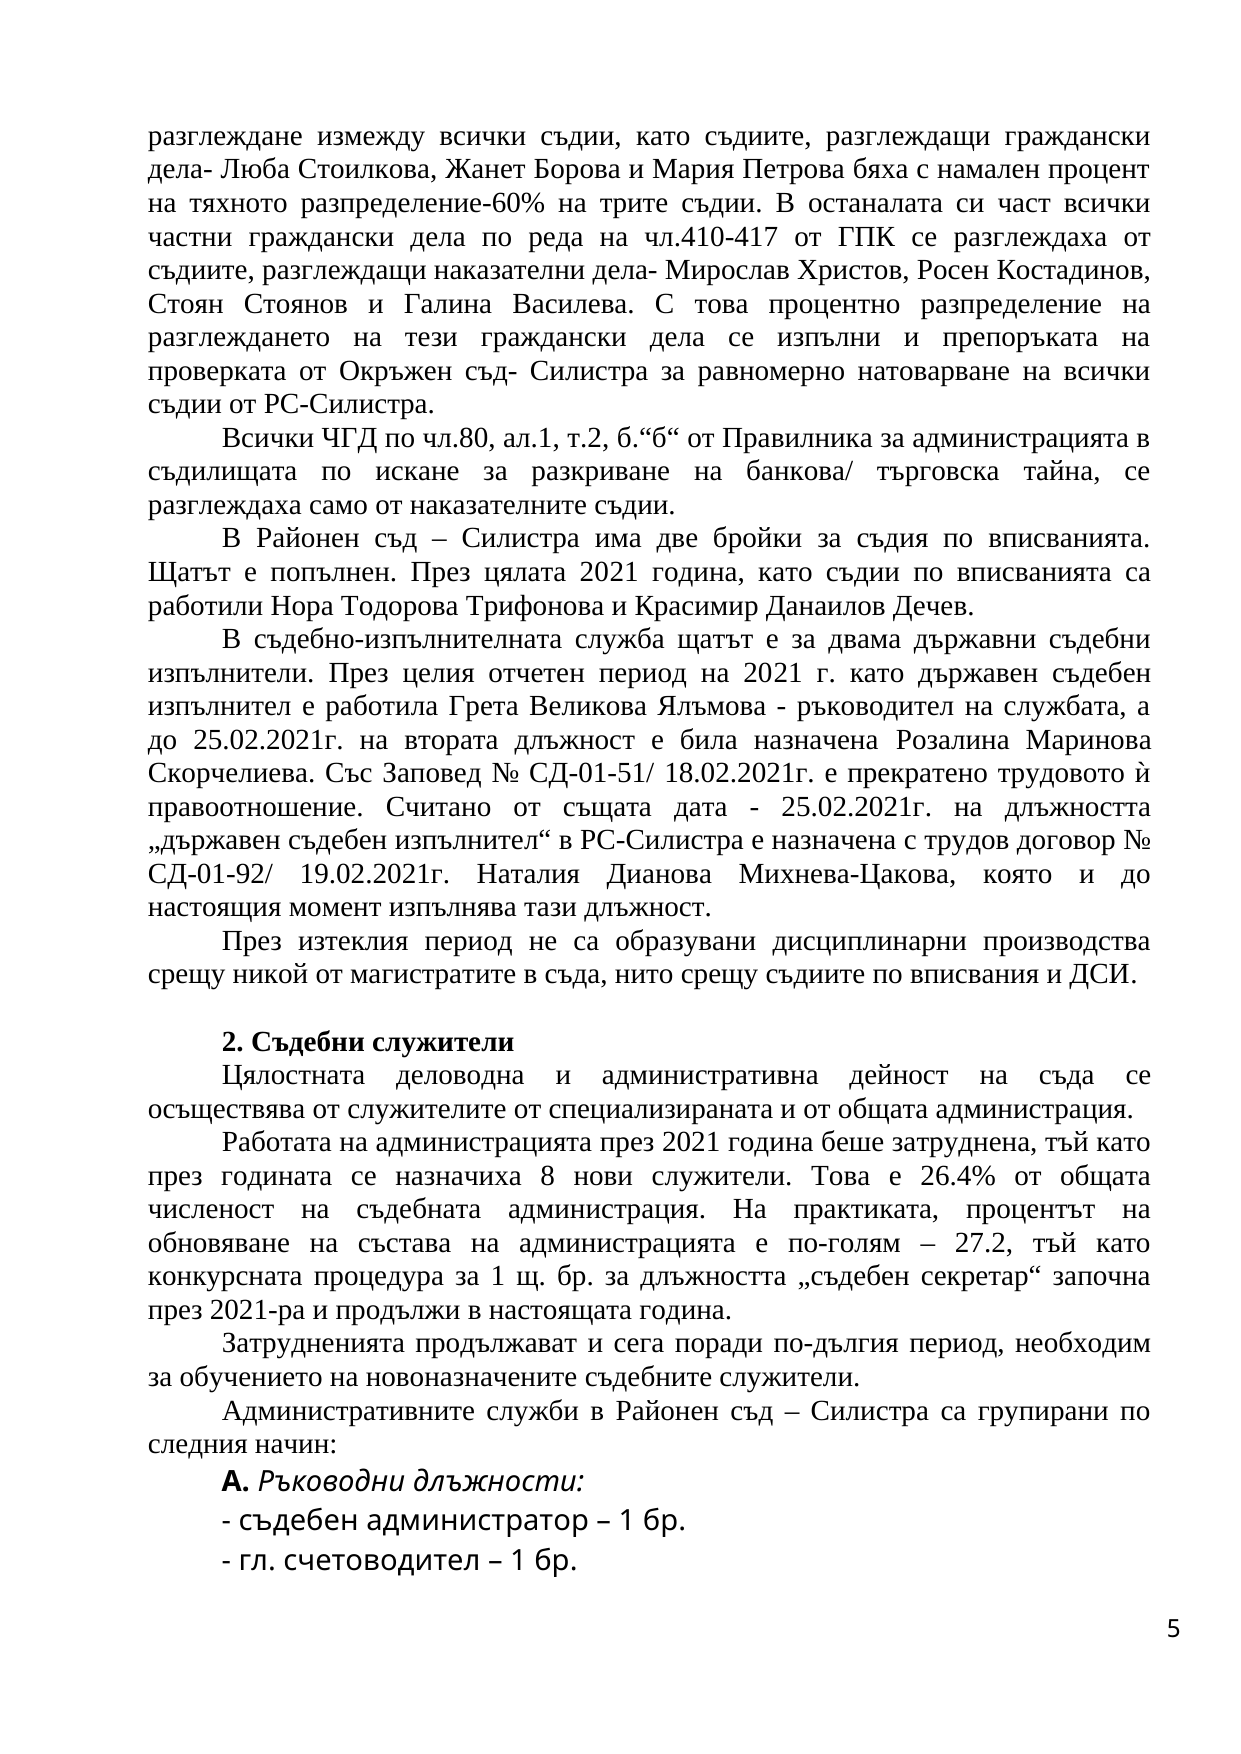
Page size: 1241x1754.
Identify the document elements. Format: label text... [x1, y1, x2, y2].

text Всички ЧГД по чл.80, ал.1, т.2, б.“б“ от Правилника за администрацията в съдилищата по искане за разкриване на банкова/ търговска тайна, се разглеждаха само от наказателните съдии. [148, 420, 1152, 521]
text Затрудненията продължават и сега поради по-дългия период, необходим за обучението на новоназначените съдебните служители. [148, 1326, 1152, 1393]
text През изтеклия период не са образувани дисциплинарни производства срещу никой от магистратите в съда, нито срещу съдиите по вписвания и ДСИ. [148, 923, 1152, 990]
text - съдебен администратор – 1 бр. [148, 1499, 1152, 1539]
text 2. Съдебни служители [148, 1024, 1152, 1057]
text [148, 118, 1152, 420]
text Административните служби в Районен съд – Силистра са групирани по следния начин: [148, 1393, 1152, 1460]
text В съдебно-изпълнителната служба щатът е за двама държавни съдебни изпълнители. През целия отчетен период на 2021 г. като държавен съдебен изпълнител е работила Грета Великова Ялъмова - ръководител на службата, а до 25.02.2021г. на втората длъжност е била назначена Розалина Маринова Скорчелиева. Със Заповед № СД-01-51/ 18.02.2021г. е прекратено трудовото ѝ правоотношение. Считано от същата дата - 25.02.2021г. на длъжността „държавен съдебен изпълнител“ в РС-Силистра е назначена с трудов договор № СД-01-92/ 19.02.2021г. Наталия Дианова Михнева-Цакова, която и до настоящия момент изпълнява тази длъжност. [148, 621, 1152, 923]
text В Районен съд – Силистра има две бройки за съдия по вписванията. Щатът е попълнен. През цялата 2021 година, като съдии по вписванията са работили Нора Тодорова Трифонова и Красимир Данаилов Дечев. [148, 521, 1152, 621]
text Цялостната деловодна и административна дейност на съда се осъществява от служителите от специализираната и от общата администрация. [148, 1057, 1152, 1124]
text - гл. счетоводител – 1 бр. [148, 1539, 1152, 1579]
text А. Ръководни длъжности: [148, 1460, 1152, 1499]
text Работата на администрацията през 2021 година беше затруднена, тъй като през годината се назначиха 8 нови служители. Това е 26.4% от общата численост на съдебната администрация. На практиката, процентът на обновяване на състава на администрацията е по-голям – 27.2, тъй като конкурсната процедура за 1 щ. бр. за длъжността „съдебен секретар“ започна през 2021-ра и продължи в настоящата година. [148, 1124, 1152, 1326]
